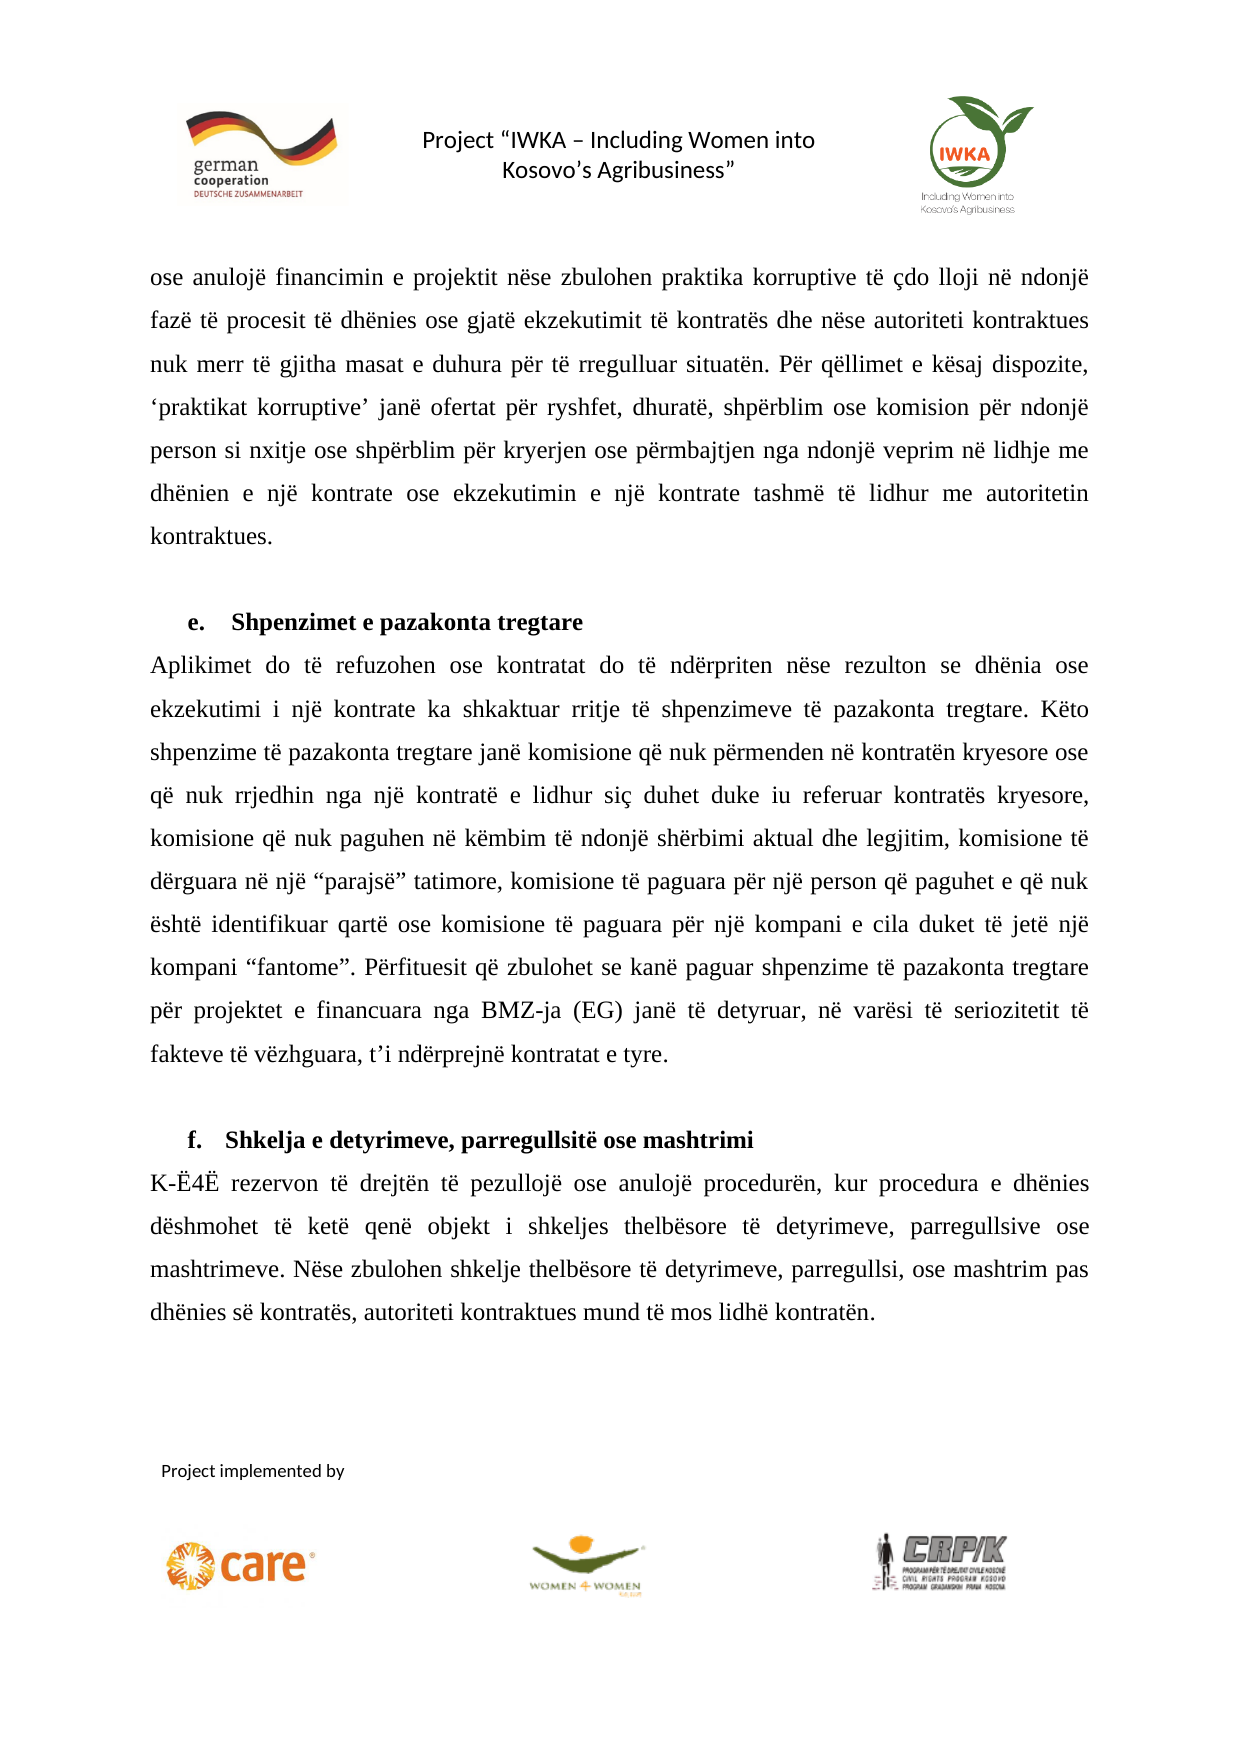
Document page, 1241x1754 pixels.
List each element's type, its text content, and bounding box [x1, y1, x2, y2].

picture [505, 1515, 668, 1618]
picture [872, 1529, 1013, 1604]
picture [916, 88, 1037, 221]
list Shkelja e detyrimeve, parregullsitë ose mashtrimi [187, 1125, 1090, 1154]
text Aplikimet do të refuzohen ose kontratat do të ndërpriten nëse rezulton se dhënia ose ekzekutimi i një kontrate ka shkaktuar rritje të shpenzimeve të pazakonta tregtare. Këto shpenzime të pazakonta tregtare janë komisione që nuk përmenden në kontratën kryesore ose që nuk rrjedhin nga një kontratë e lidhur siç duhet duke iu referuar kontratës kryesore, komisione që nuk paguhen në këmbim të ndonjë shërbimi aktual dhe legjitim, komisione të dërguara në një “parajsë” tatimore, komisione të paguara për një person që paguhet e që nuk është identifikuar qartë ose komisione të paguara për një kompani e cila duket të jetë një kompani “fantome”. Përfituesit që zbulohet se kanë paguar shpenzime të pazakonta tregtare për projektet e financuara nga BMZ-ja (EG) janë të detyruar, në varësi të seriozitetit të fakteve të vëzhguara, t’i ndërprejnë kontratat e tyre. [150, 651, 1090, 1067]
text K-Ë4Ë rezervon të drejtën të pezullojë ose anulojë procedurën, kur procedura e dhënies dëshmohet të ketë qenë objekt i shkeljes thelbësore të detyrimeve, parregullsive ose mashtrimeve. Nëse zbulohen shkelje thelbësore të detyrimeve, parregullsi, ose mashtrim pas dhënies së kontratës, autoriteti kontraktues mund të mos lidhë kontratën. [150, 1168, 1090, 1326]
picture [176, 103, 349, 206]
list Shpenzimet e pazakonta tregtare [187, 607, 1090, 636]
